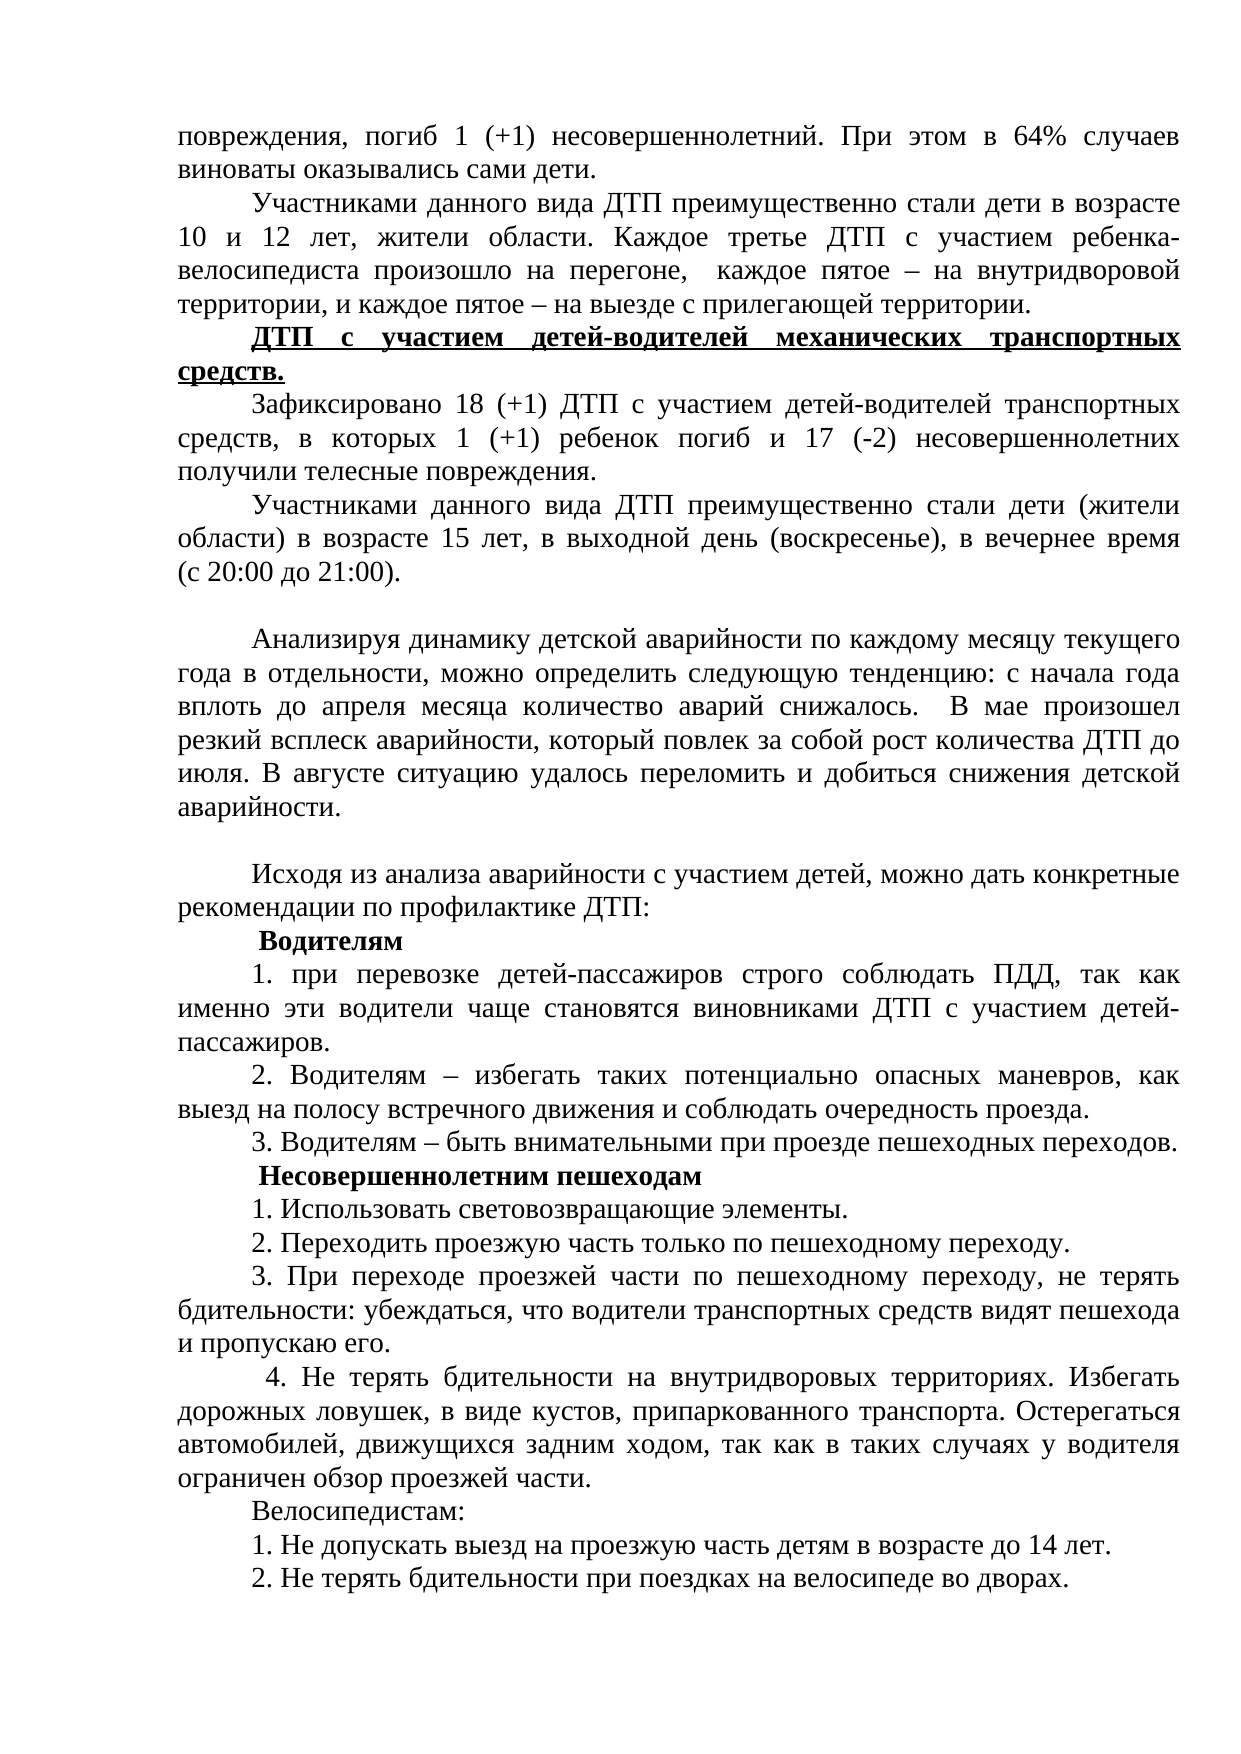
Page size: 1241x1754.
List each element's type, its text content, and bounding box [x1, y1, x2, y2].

text 4. Не терять бдительности на внутридворовых территориях. Избегать дорожных ловушек, в виде кустов, припаркованного транспорта. Остерегаться автомобилей, движущихся задним ходом, так как в таких случаях у водителя ограничен обзор проезжей части. [177, 1359, 1181, 1493]
text 2. Переходить проезжую часть только по пешеходному переходу. [177, 1225, 1181, 1258]
text Водителям [177, 923, 1181, 957]
text Велосипедистам: [177, 1493, 1181, 1527]
text Исходя из анализа аварийности с участием детей, можно дать конкретные рекомендации по профилактике ДТП: [177, 856, 1181, 923]
text Несовершеннолетним пешеходам [177, 1158, 1181, 1191]
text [177, 118, 1181, 185]
text 1. при перевозке детей-пассажиров строго соблюдать ПДД, так как именно эти водители чаще становятся виновниками ДТП с участием детей-пассажиров. [177, 957, 1181, 1057]
text 1. Использовать световозвращающие элементы. [177, 1191, 1181, 1225]
text 3. Водителям – быть внимательными при проезде пешеходных переходов. [177, 1124, 1181, 1158]
text Участниками данного вида ДТП преимущественно стали дети в возрасте 10 и 12 лет, жители области. Каждое третье ДТП с участием ребенка-велосипедиста произошло на перегоне, каждое пятое – на внутридворовой территории, и каждое пятое – на выезде с прилегающей территории. [177, 185, 1181, 319]
text Анализируя динамику детской аварийности по каждому месяцу текущего года в отдельности, можно определить следующую тенденцию: с начала года вплоть до апреля месяца количество аварий снижалось. В мае произошел резкий всплеск аварийности, который повлек за собой рост количества ДТП до июля. В августе ситуацию удалось переломить и добиться снижения детской аварийности. [177, 621, 1181, 822]
text 2. Водителям – избегать таких потенциально опасных маневров, как выезд на полосу встречного движения и соблюдать очередность проезда. [177, 1057, 1181, 1124]
text Зафиксировано 18 (+1) ДТП с участием детей-водителей транспортных средств, в которых 1 (+1) ребенок погиб и 17 (-2) несовершеннолетних получили телесные повреждения. [177, 386, 1181, 487]
text 2. Не терять бдительности при поездках на велосипеде во дворах. [177, 1560, 1181, 1594]
text ДТП с участием детей-водителей механических транспортных средств. [177, 319, 1181, 386]
text Участниками данного вида ДТП преимущественно стали дети (жители области) в возрасте 15 лет, в выходной день (воскресенье), в вечернее время (с 20:00 до 21:00). [177, 487, 1181, 588]
text 3. При переходе проезжей части по пешеходному переходу, не терять бдительности: убеждаться, что водители транспортных средств видят пешехода и пропускаю его. [177, 1258, 1181, 1359]
text 1. Не допускать выезд на проезжую часть детям в возрасте до 14 лет. [177, 1527, 1181, 1560]
